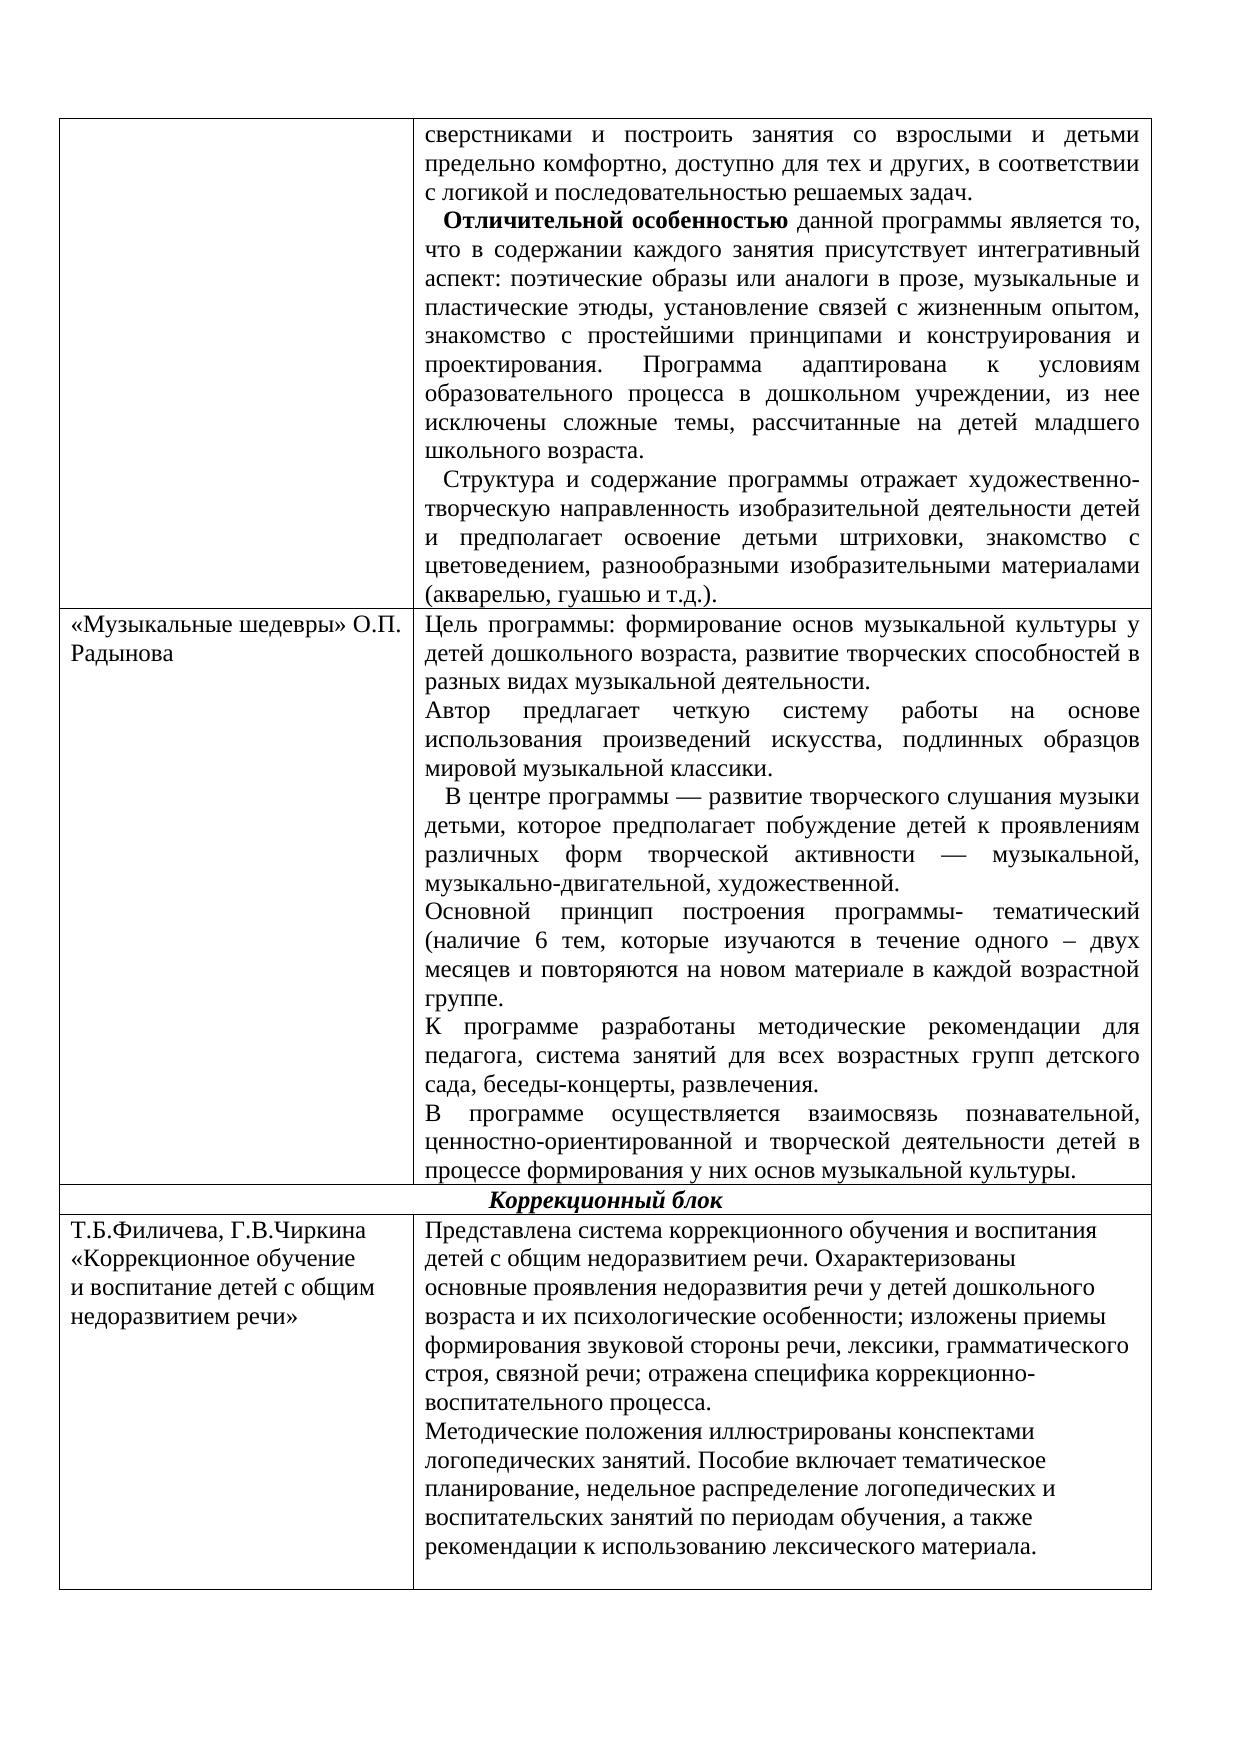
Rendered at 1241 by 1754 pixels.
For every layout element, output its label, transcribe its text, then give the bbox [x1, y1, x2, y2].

table_cell Представлена система коррекционного обучения и воспитания детей с общим недоразвитием речи. Охарактеризованы основные проявления недоразвития речи у детей дошкольного возраста и их психологические особенности; изложены приемы формирования звуковой стороны речи, лексики, грамматического строя, связной речи; отражена специфика коррекционно-воспитательного процесса. Методические положения иллюстрированы конспектами логопедических занятий. Пособие включает тематическое планирование, недельное распределение логопедических и воспитательских занятий по периодам обучения, а также рекомендации к использованию лексического материала. [414, 1215, 1151, 1588]
table_cell Т.Б.Филичева, Г.В.Чиркина «Коррекционное обучение и воспитание детей с общим недоразвитием речи» [60, 1215, 413, 1588]
table_cell «Музыкальные шедевры» О.П. Радынова [60, 609, 413, 1184]
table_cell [60, 119, 413, 608]
table_cell Цель программы: формирование основ музыкальной культуры у детей дошкольного возраста, развитие творческих способностей в разных видах музыкальной деятельности. Автор предлагает четкую систему работы на основе использования произведений искусства, подлинных образцов мировой музыкальной классики. В центре программы — развитие творческого слушания музыки детьми, которое предполагает побуждение детей к проявлениям различных форм творческой активности — музыкальной, музыкально-двигательной, художественной. Основной принцип построения программы- тематический (наличие 6 тем, которые изучаются в течение одного – двух месяцев и повторяются на новом материале в каждой возрастной группе. К программе разработаны методические рекомендации для педагога, система занятий для всех возрастных групп детского сада, беседы-концерты, развлечения. В программе осуществляется взаимосвязь познавательной, ценностно-ориентированной и творческой деятельности детей в процессе формирования у них основ музыкальной культуры. [414, 609, 1151, 1184]
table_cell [414, 119, 1151, 608]
table_cell Коррекционный блок [60, 1185, 1151, 1214]
